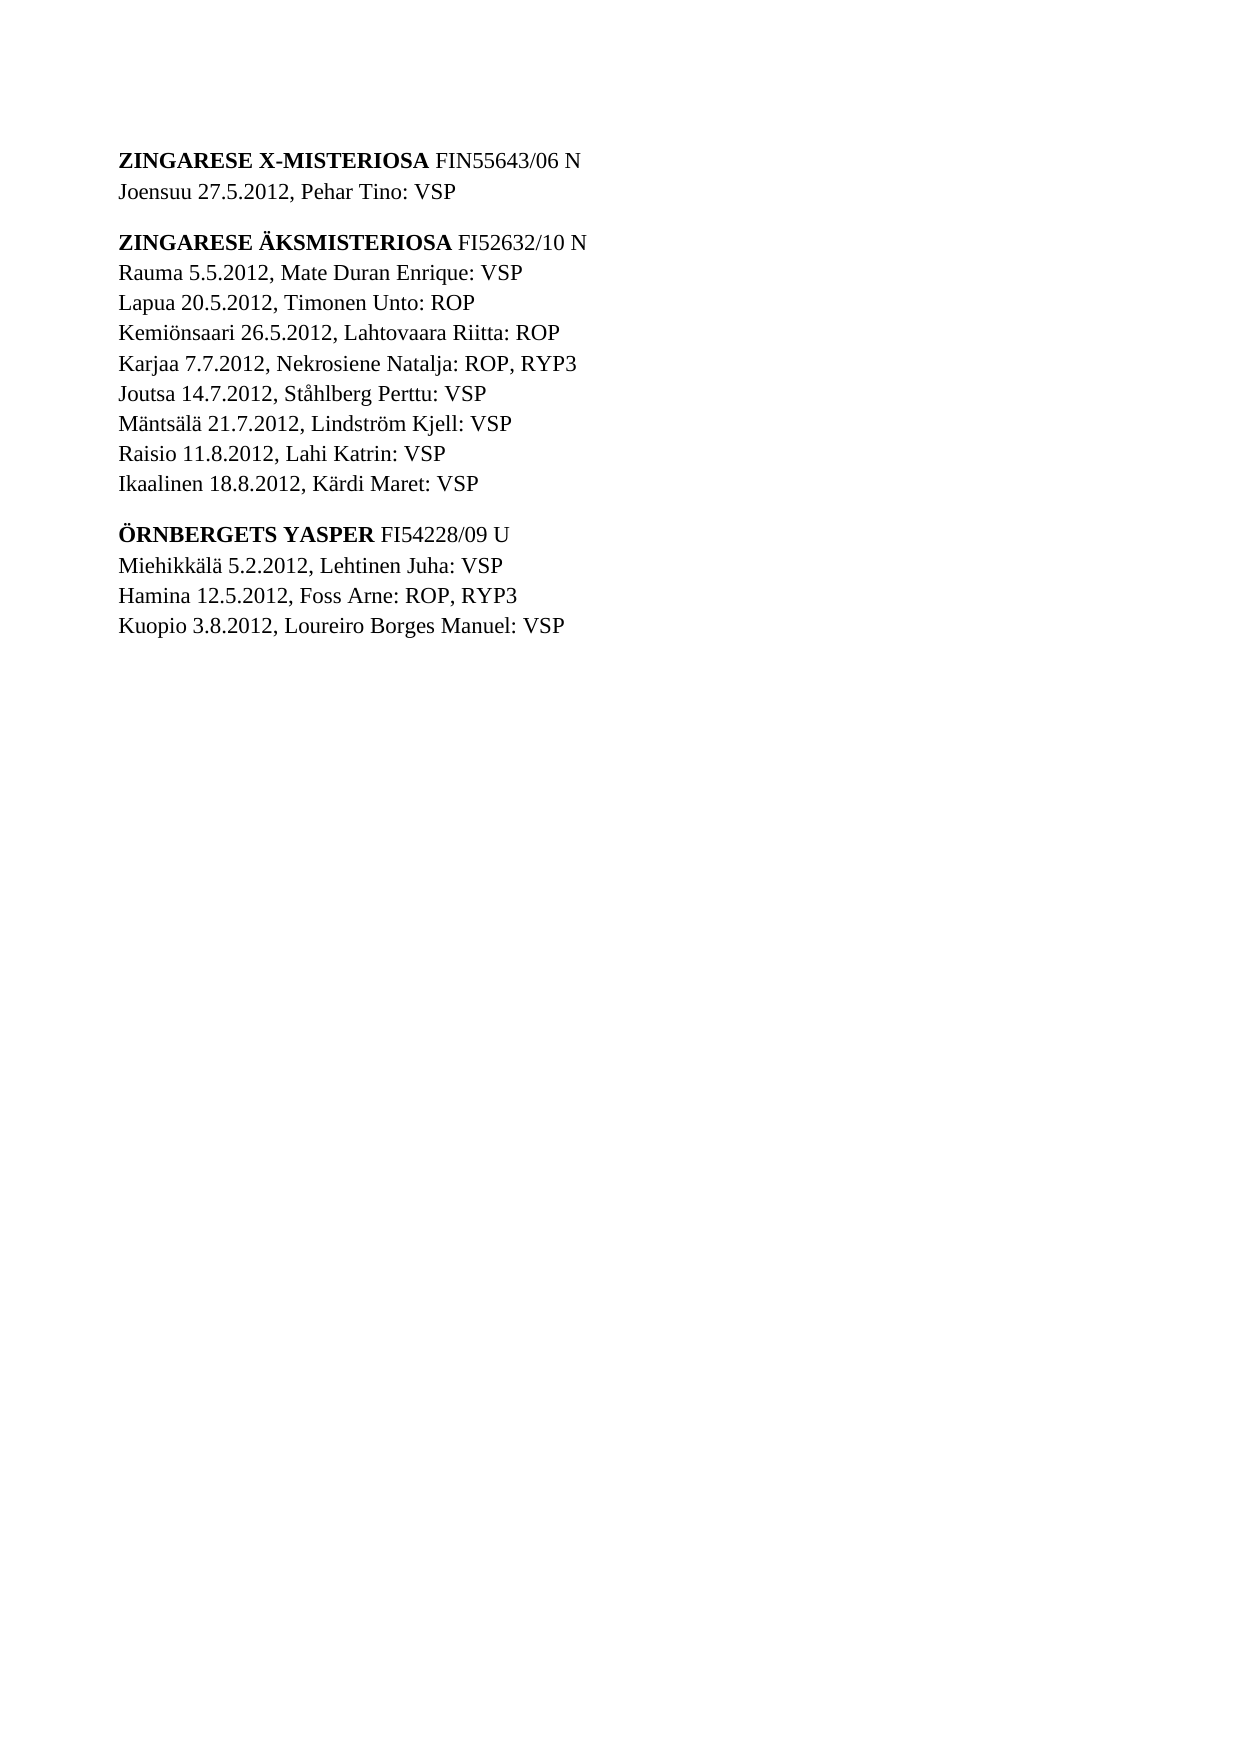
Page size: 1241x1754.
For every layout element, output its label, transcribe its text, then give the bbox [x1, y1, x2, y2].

text ÖRNBERGETS YASPER FI54228/09 U Miehikkälä 5.2.2012, Lehtinen Juha: VSP Hamina 12.5.2012, Foss Arne: ROP, RYP3 Kuopio 3.8.2012, Loureiro Borges Manuel: VSP [118, 522, 1122, 638]
text ZINGARESE X-MISTERIOSA FIN55643/06 N Joensuu 27.5.2012, Pehar Tino: VSP [118, 148, 1122, 204]
text ZINGARESE ÄKSMISTERIOSA FI52632/10 N Rauma 5.5.2012, Mate Duran Enrique: VSP Lapua 20.5.2012, Timonen Unto: ROP Kemiönsaari 26.5.2012, Lahtovaara Riitta: ROP Karjaa 7.7.2012, Nekrosiene Natalja: ROP, RYP3 Joutsa 14.7.2012, Ståhlberg Perttu: VSP Mäntsälä 21.7.2012, Lindström Kjell: VSP Raisio 11.8.2012, Lahi Katrin: VSP Ikaalinen 18.8.2012, Kärdi Maret: VSP [118, 229, 1122, 497]
